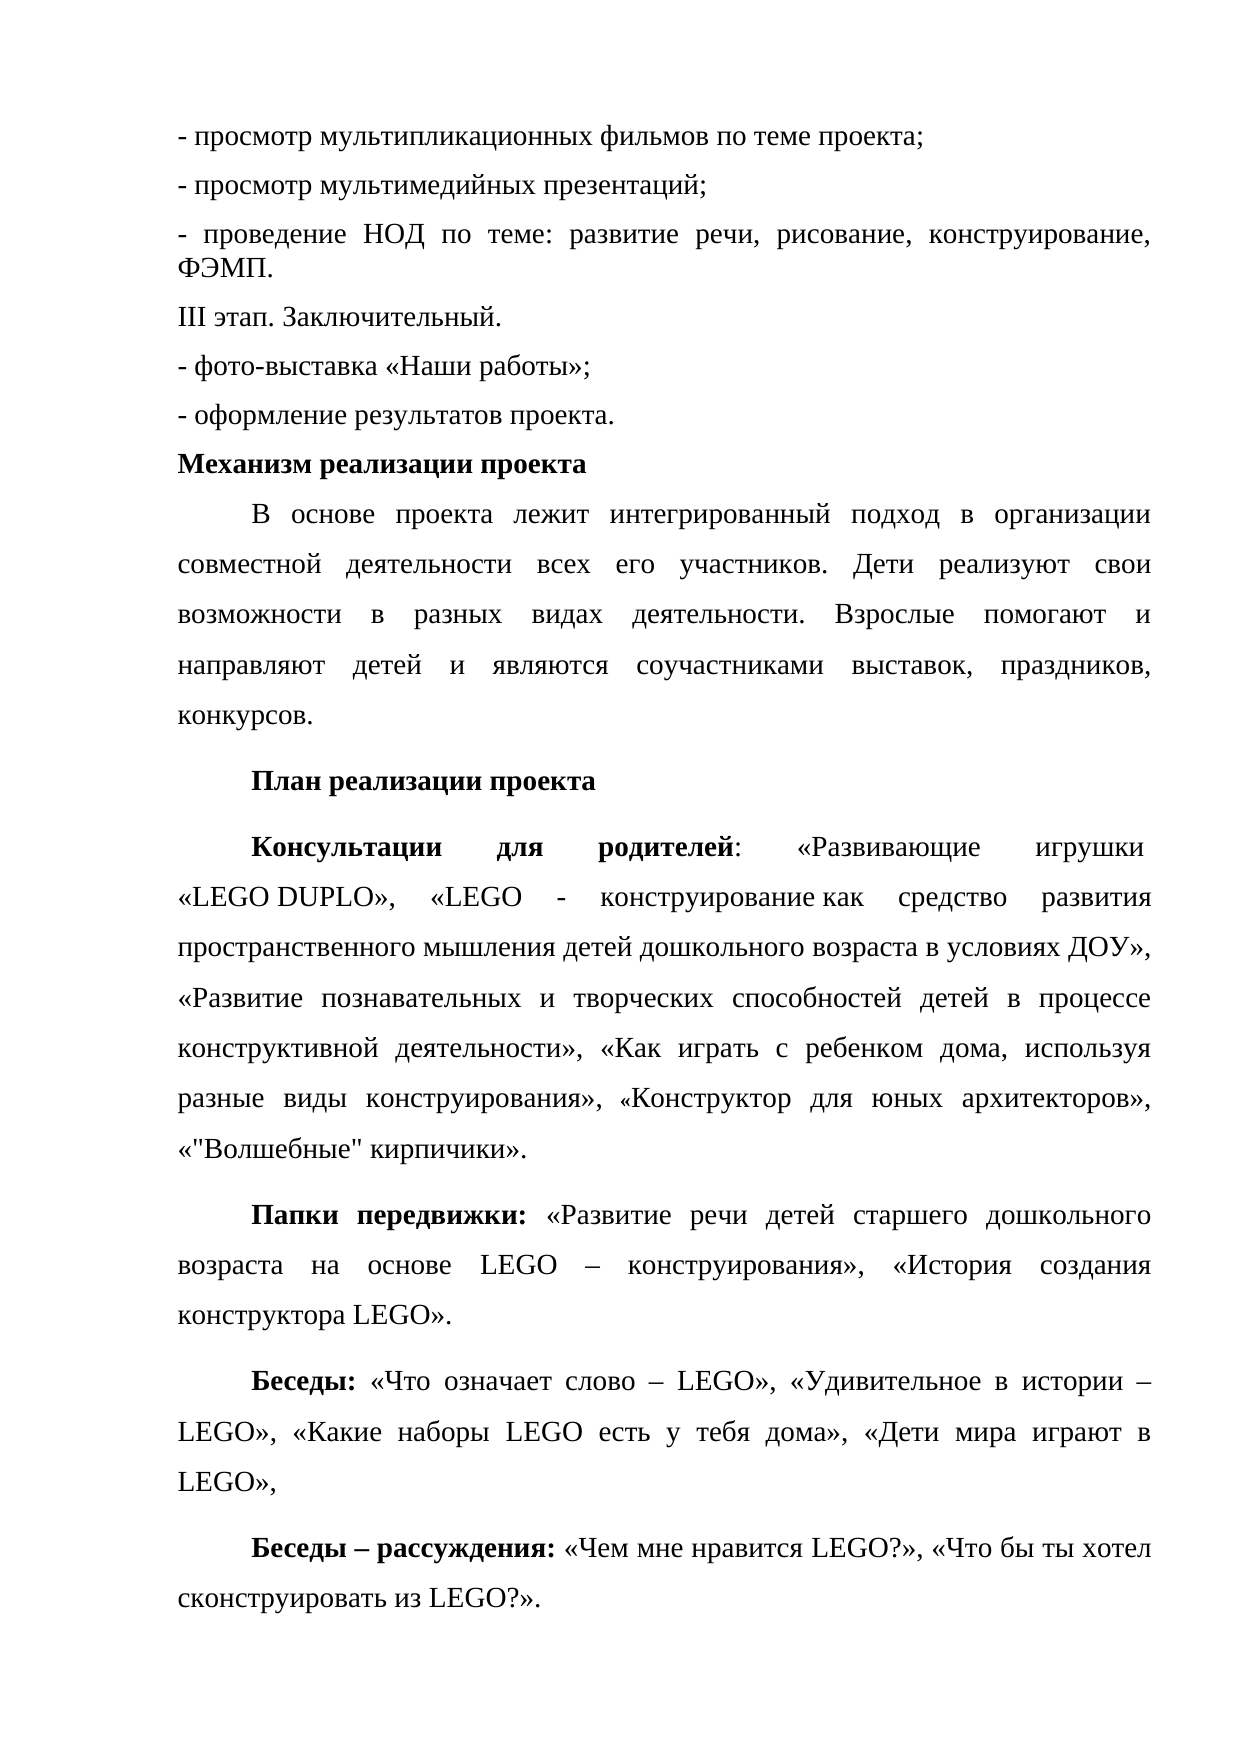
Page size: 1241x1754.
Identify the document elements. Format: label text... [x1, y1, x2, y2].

text Механизм реализации проекта [177, 447, 1152, 480]
text Беседы: «Что означает слово – LEGO», «Удивительное в истории – LEGO», «Какие наборы LEGO есть у тебя дома», «Дети мира играют в LEGO», [177, 1363, 1152, 1497]
text III этап. Заключительный. [177, 299, 1152, 333]
text - оформление результатов проекта. [177, 397, 1152, 431]
text Беседы – рассуждения: «Чем мне нравится LEGO?», «Что бы ты хотел сконструировать из LEGO?». [177, 1530, 1152, 1614]
text Папки передвижки: «Развитие речи детей старшего дошкольного возраста на основе LEGO – конструирования», «История создания конструктора LEGO». [177, 1197, 1152, 1331]
text - просмотр мультимедийных презентаций; [177, 167, 1152, 201]
text - проведение НОД по теме: развитие речи, рисование, конструирование, ФЭМП. [177, 216, 1152, 283]
text В основе проекта лежит интегрированный подход в организации совместной деятельности всех его участников. Дети реализуют свои возможности в разных видах деятельности. Взрослые помогают и направляют детей и являются соучастниками выставок, праздников, конкурсов. [177, 496, 1152, 731]
text Консультации для родителей: «Развивающие игрушки «LEGO DUPLO», «LEGO - конструирование как средство развития пространственного мышления детей дошкольного возраста в условиях ДОУ», «Развитие познавательных и творческих способностей детей в процессе конструктивной деятельности», «Как играть с ребенком дома, используя разные виды конструирования», «Конструктор для юных архитекторов», «"Волшебные" кирпичики». [177, 829, 1152, 1164]
text - просмотр мультипликационных фильмов по теме проекта; [177, 118, 1152, 152]
text - фото-выставка «Наши работы»; [177, 348, 1152, 382]
text План реализации проекта [177, 763, 1152, 797]
